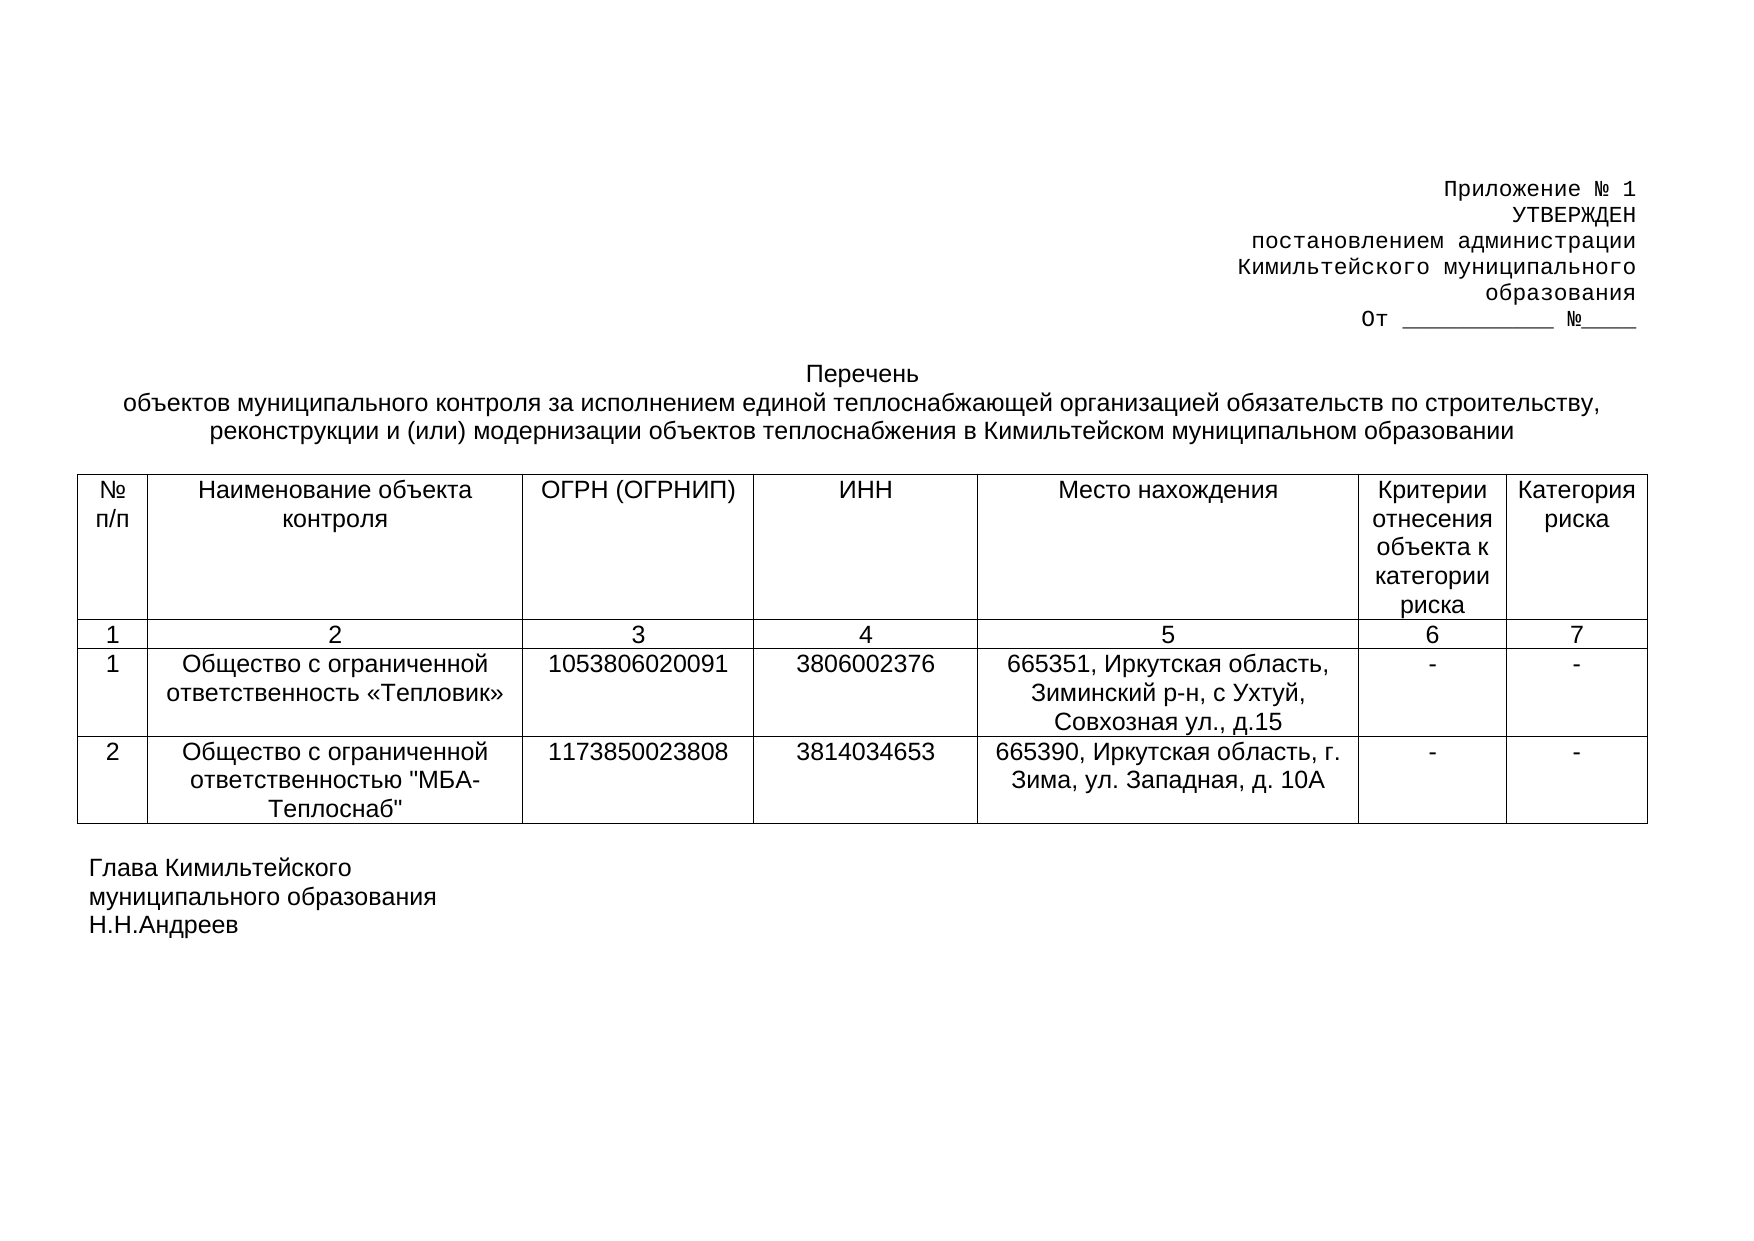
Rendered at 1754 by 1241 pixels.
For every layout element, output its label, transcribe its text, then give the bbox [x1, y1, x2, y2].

text УТВЕРЖДЕН [89, 203, 1636, 229]
text муниципального образования [89, 881, 1636, 910]
table_cell 665390, Иркутская область, г. Зима, ул. Западная, д. 10А [978, 737, 1358, 823]
table_cell Общество с ограниченной ответственность «Тепловик» [148, 649, 522, 736]
table_cell Общество с ограниченной ответственностью "МБА-Теплоснаб" [148, 737, 522, 823]
table_header Место нахождения [978, 475, 1358, 618]
table_cell 1053806020091 [523, 649, 753, 736]
table_header ОГРН (ОГРНИП) [523, 475, 753, 618]
text объектов муниципального контроля за исполнением единой теплоснабжающей организацией обязательств по строительству, реконструкции и (или) модернизации объектов теплоснабжения в Кимильтейском муниципальном образовании [89, 387, 1636, 445]
table_cell 1 [78, 649, 147, 736]
table_cell 5 [978, 620, 1358, 648]
table_cell - [1359, 649, 1506, 736]
text Перечень [89, 359, 1636, 387]
table_cell 665351, Иркутская область, Зиминский р-н, с Ухтуй, Совхозная ул., д.15 [978, 649, 1358, 736]
table_cell 3 [523, 620, 753, 648]
table_cell 1173850023808 [523, 737, 753, 823]
table_header Наименование объекта контроля [148, 475, 522, 618]
text Приложение № 1 [89, 177, 1636, 203]
text Кимильтейского муниципального [89, 255, 1636, 281]
table_cell - [1507, 737, 1647, 823]
table_cell 3814034653 [754, 737, 977, 823]
table_cell 4 [754, 620, 977, 648]
table_header № п/п [78, 475, 147, 618]
table_cell 7 [1507, 620, 1647, 648]
table_header Критерии отнесения объекта к категории риска [1359, 475, 1506, 618]
table_cell - [1507, 649, 1647, 736]
table_cell 1 [78, 620, 147, 648]
text Н.Н.Андреев [89, 910, 1636, 939]
table_cell 6 [1359, 620, 1506, 648]
text постановлением администрации [89, 229, 1636, 255]
text От ___________ №____ [89, 307, 1636, 333]
text Глава Кимильтейского [89, 853, 1636, 881]
table_header Категория риска [1507, 475, 1647, 618]
text образования [89, 281, 1636, 307]
table_cell 2 [148, 620, 522, 648]
table_header ИНН [754, 475, 977, 618]
table_cell 2 [78, 737, 147, 823]
table_cell - [1359, 737, 1506, 823]
table_cell 3806002376 [754, 649, 977, 736]
